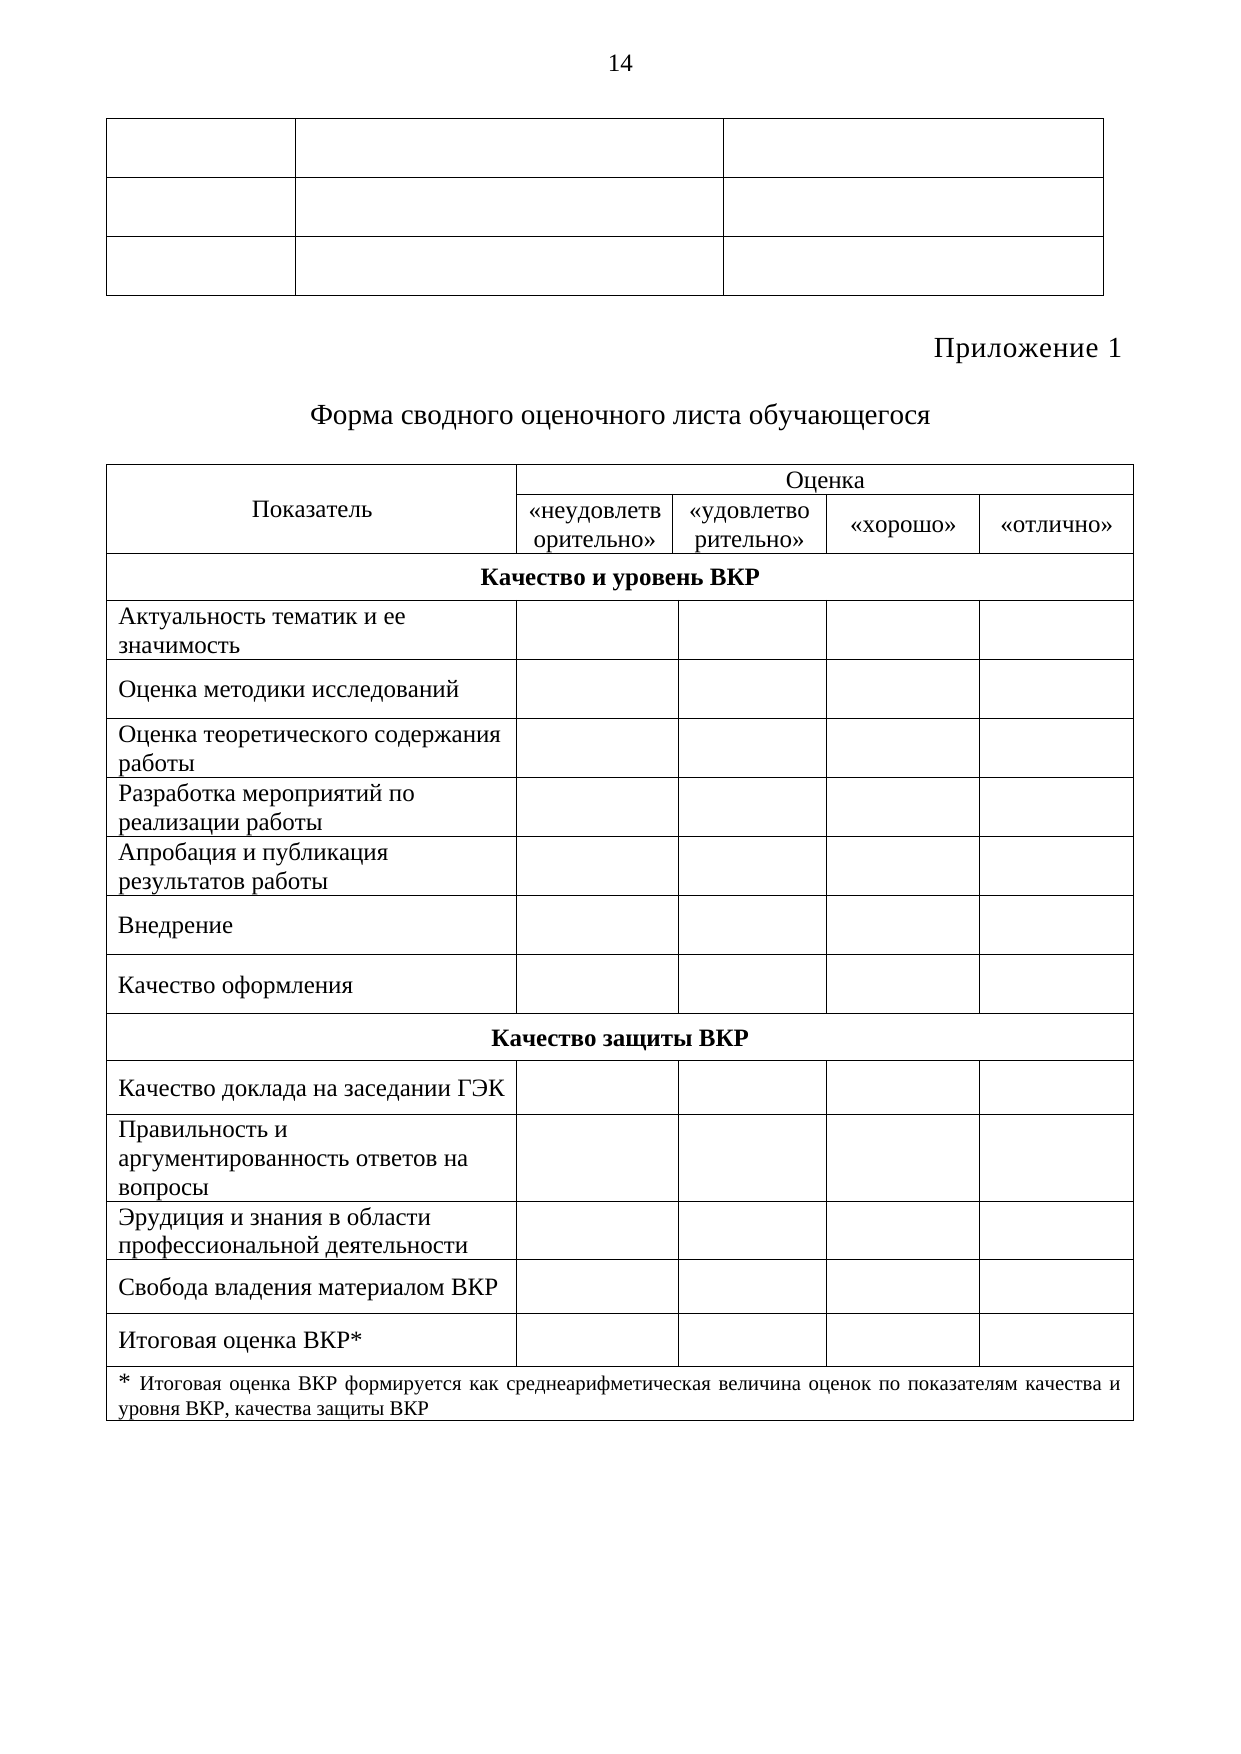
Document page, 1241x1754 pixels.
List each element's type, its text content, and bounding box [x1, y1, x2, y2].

table_cell Свобода владения материалом ВКР [107, 1260, 516, 1312]
table_cell Эрудиция и знания в области профессиональной деятельности [107, 1202, 516, 1259]
table_cell Правильность и аргументированность ответов на вопросы [107, 1115, 516, 1201]
table_cell * Итоговая оценка ВКР формируется как среднеарифметическая величина оценок по показателям качества и уровня ВКР, качества защиты ВКР [107, 1367, 1133, 1419]
table_cell «удовлетворительно» [673, 495, 826, 552]
table_cell Оценка методики исследований [107, 660, 516, 718]
table_cell [980, 1202, 1133, 1259]
table_cell [517, 1061, 678, 1113]
table_cell [679, 837, 826, 895]
table_cell [517, 719, 678, 777]
table_cell [517, 1115, 678, 1201]
text Приложение 1 [118, 330, 1122, 363]
table_cell [517, 1314, 678, 1366]
table_header Оценка [517, 465, 1133, 494]
table_cell Апробация и публикация результатов работы [107, 837, 516, 895]
table_cell [679, 1260, 826, 1312]
table_cell [679, 896, 826, 954]
table_cell [827, 837, 979, 895]
table_cell [980, 719, 1133, 777]
table_cell [679, 1061, 826, 1113]
table_cell Качество оформления [107, 955, 516, 1013]
table_cell [724, 237, 1103, 295]
table_cell [679, 1314, 826, 1366]
table_cell [980, 601, 1133, 659]
table_cell [980, 955, 1133, 1013]
text Форма сводного оценочного листа обучающегося [118, 397, 1122, 431]
table_cell [827, 719, 979, 777]
table_cell Качество и уровень ВКР [107, 554, 1133, 600]
table_cell [980, 660, 1133, 718]
table_cell [296, 119, 723, 177]
table_cell [517, 896, 678, 954]
table_cell [980, 1314, 1133, 1366]
table_cell Внедрение [107, 896, 516, 954]
table_cell [980, 837, 1133, 895]
table_cell [827, 778, 979, 836]
table_cell [679, 955, 826, 1013]
table_cell [827, 896, 979, 954]
table_cell [827, 1314, 979, 1366]
table_cell «неудовлетворительно» [517, 495, 672, 552]
table_cell [827, 1115, 979, 1201]
table_cell «хорошо» [827, 495, 979, 552]
table_cell [980, 896, 1133, 954]
table_cell Итоговая оценка ВКР* [107, 1314, 516, 1366]
table_cell [517, 1260, 678, 1312]
table_cell [980, 1115, 1133, 1201]
table_cell [679, 778, 826, 836]
table_cell Качество защиты ВКР [107, 1014, 1133, 1060]
table_cell [827, 1061, 979, 1113]
table_cell [517, 660, 678, 718]
table_cell «отлично» [980, 495, 1133, 552]
table_cell [679, 601, 826, 659]
table_cell [517, 837, 678, 895]
table_cell Оценка теоретического содержания работы [107, 719, 516, 777]
table_cell [980, 778, 1133, 836]
table_cell [679, 1115, 826, 1201]
table_cell [827, 955, 979, 1013]
table_cell [107, 119, 295, 177]
table_cell [679, 719, 826, 777]
table_header Показатель [107, 465, 516, 552]
table_cell [517, 778, 678, 836]
table_cell Качество доклада на заседании ГЭК [107, 1061, 516, 1113]
table_cell [980, 1260, 1133, 1312]
table_cell [517, 955, 678, 1013]
table_cell [296, 237, 723, 295]
table_cell [679, 1202, 826, 1259]
table_cell Актуальность тематик и ее значимость [107, 601, 516, 659]
table_cell [980, 1061, 1133, 1113]
table_cell [827, 1202, 979, 1259]
table_cell [517, 601, 678, 659]
table_cell [517, 1202, 678, 1259]
table_cell [107, 237, 295, 295]
table_cell [679, 660, 826, 718]
table_cell [724, 178, 1103, 236]
table_cell [724, 119, 1103, 177]
table_cell [827, 1260, 979, 1312]
table_cell [107, 178, 295, 236]
table_cell [827, 601, 979, 659]
table_cell [296, 178, 723, 236]
table_cell [827, 660, 979, 718]
table_cell Разработка мероприятий по реализации работы [107, 778, 516, 836]
